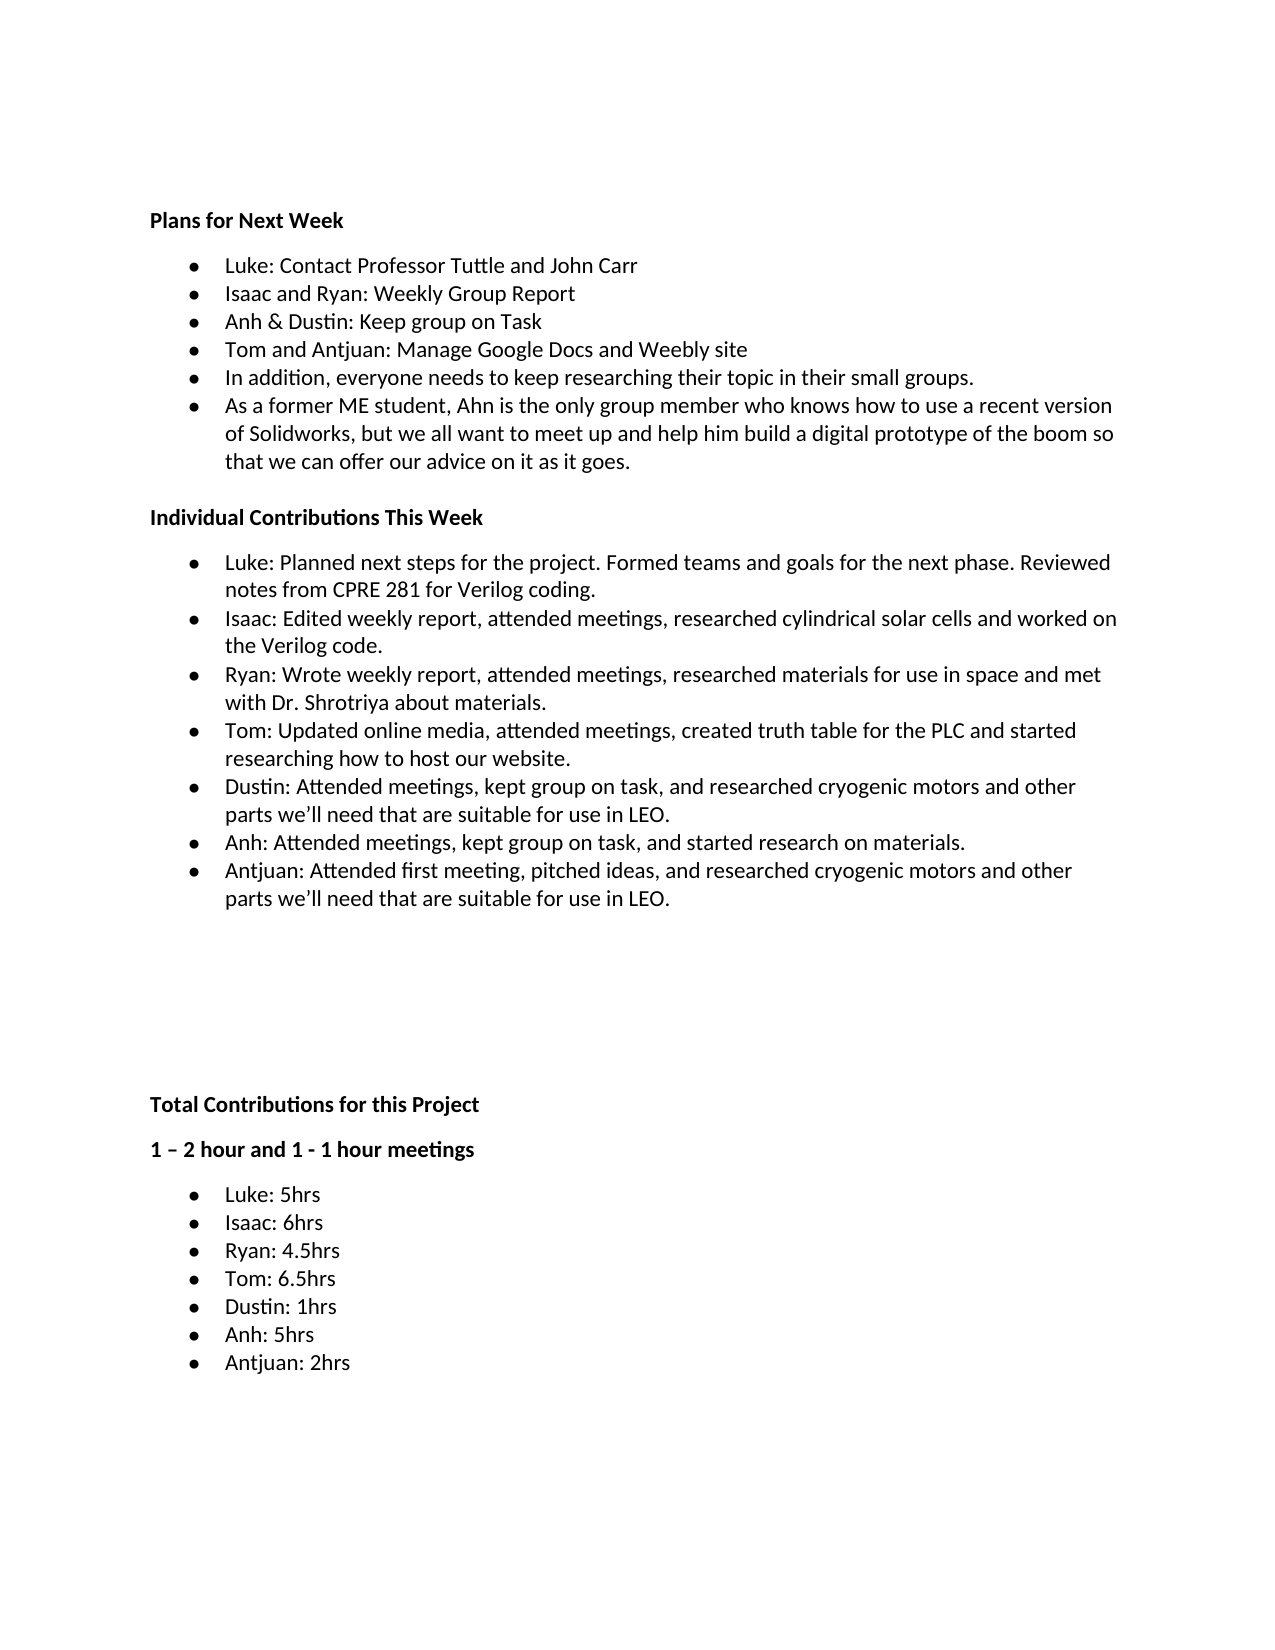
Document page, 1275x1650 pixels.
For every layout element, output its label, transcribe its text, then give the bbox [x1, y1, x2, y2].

text Total Contributions for this Project [150, 1091, 1125, 1119]
list Isaac and Ryan: Weekly Group Report [188, 279, 1125, 307]
list Antjuan: Attended first meeting, pitched ideas, and researched cryogenic motors and other parts we’ll need that are suitable for use in LEO. [188, 856, 1125, 912]
list Anh: Attended meetings, kept group on task, and started research on materials. [188, 828, 1125, 856]
list Anh & Dustin: Keep group on Task [188, 307, 1125, 335]
list Antjuan: 2hrs [188, 1348, 1125, 1376]
list Ryan: Wrote weekly report, attended meetings, researched materials for use in space and met with Dr. Shrotriya about materials. [188, 660, 1125, 716]
list Anh: 5hrs [188, 1320, 1125, 1348]
text Individual Contributions This Week [150, 503, 1125, 531]
list Isaac: Edited weekly report, attended meetings, researched cylindrical solar cells and worked on the Verilog code. [188, 604, 1125, 660]
list Dustin: Attended meetings, kept group on task, and researched cryogenic motors and other parts we’ll need that are suitable for use in LEO. [188, 772, 1125, 828]
list Tom and Antjuan: Manage Google Docs and Weebly site [188, 335, 1125, 363]
list Dustin: 1hrs [188, 1292, 1125, 1320]
list In addition, everyone needs to keep researching their topic in their small groups. [188, 363, 1125, 391]
list As a former ME student, Ahn is the only group member who knows how to use a recent version of Solidworks, but we all want to meet up and help him build a digital prototype of the boom so that we can offer our advice on it as it goes. [188, 391, 1125, 475]
list Luke: Planned next steps for the project. Formed teams and goals for the next phase. Reviewed notes from CPRE 281 for Verilog coding. [188, 548, 1125, 604]
list Luke: Contact Professor Tuttle and John Carr [188, 251, 1125, 279]
list Tom: Updated online media, attended meetings, created truth table for the PLC and started researching how to host our website. [188, 716, 1125, 772]
list Luke: 5hrs [188, 1180, 1125, 1208]
list Tom: 6.5hrs [188, 1264, 1125, 1292]
list Isaac: 6hrs [188, 1208, 1125, 1236]
text Plans for Next Week [150, 206, 1125, 234]
text 1 – 2 hour and 1 - 1 hour meetings [150, 1135, 1125, 1163]
list Ryan: 4.5hrs [188, 1236, 1125, 1264]
